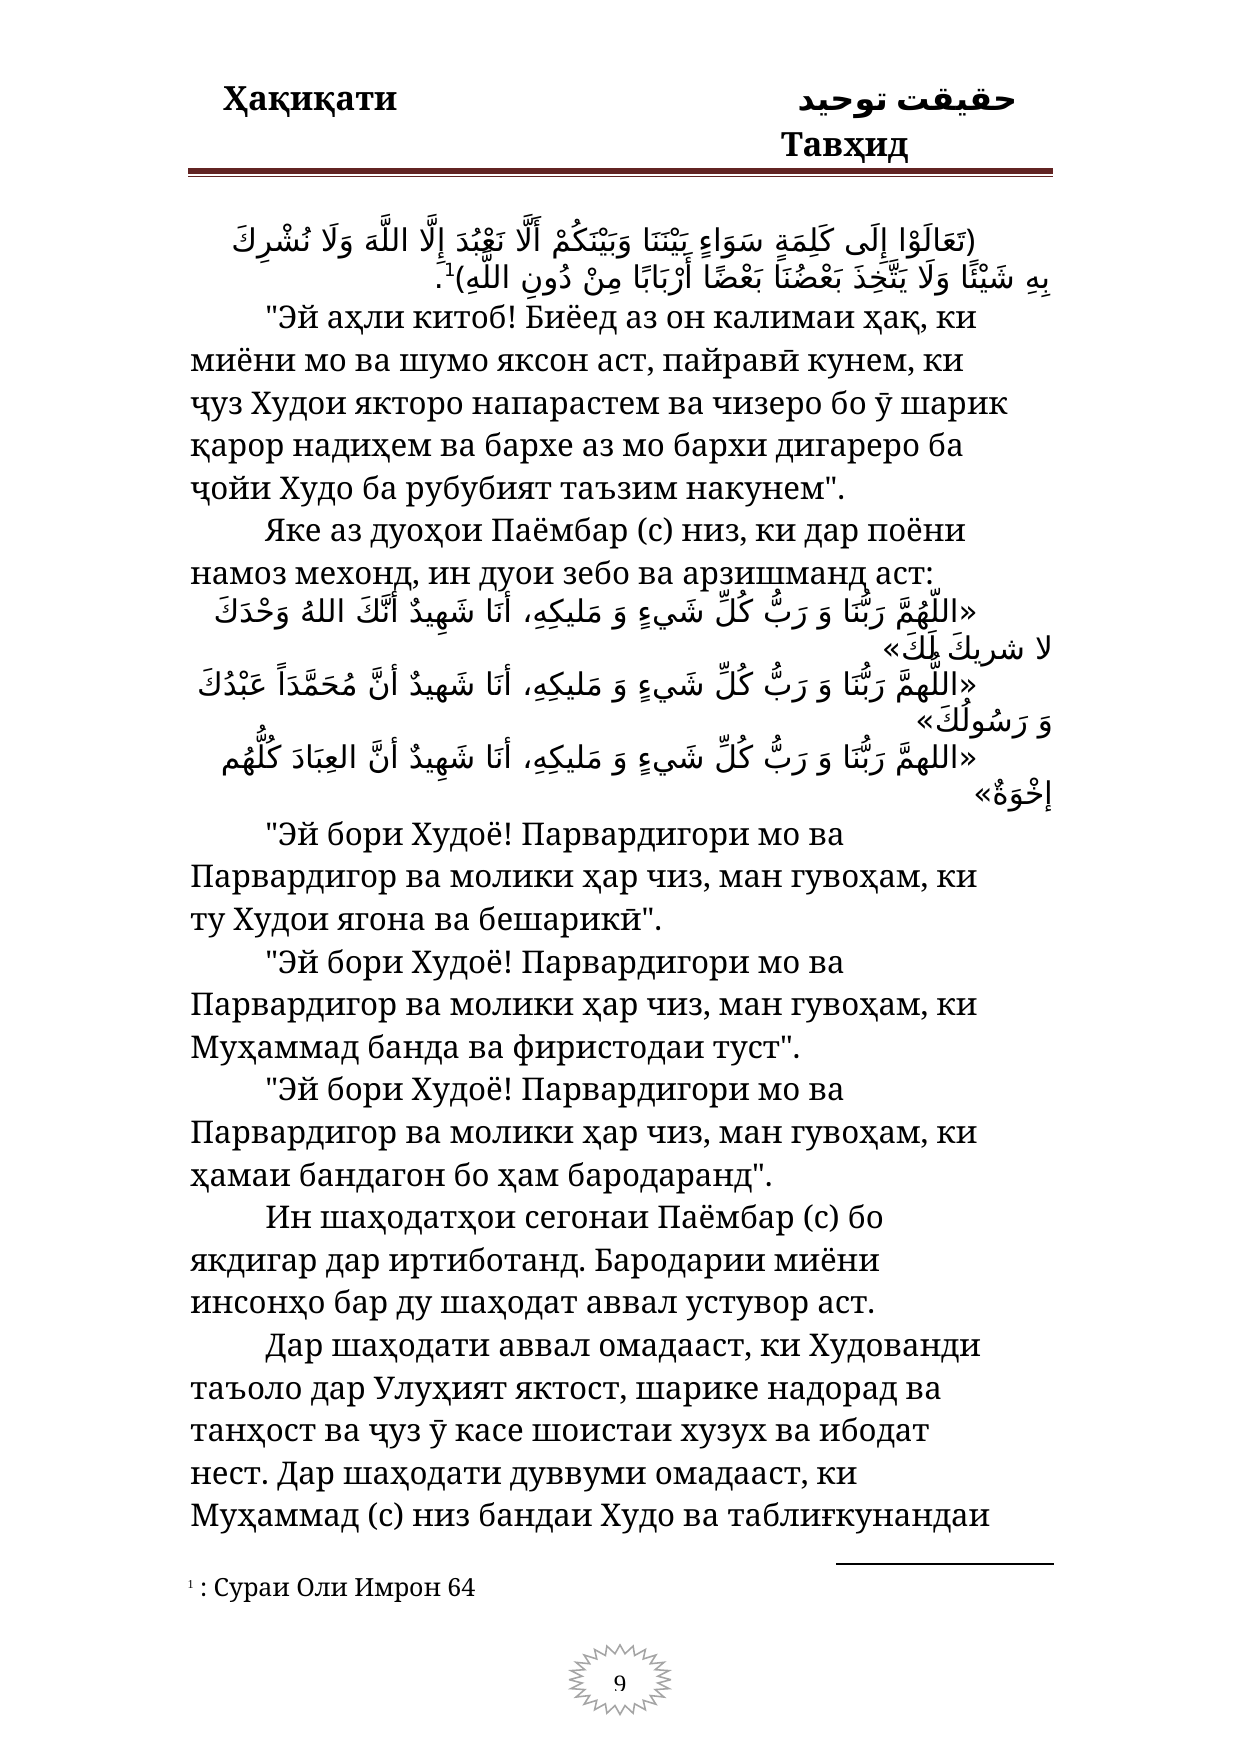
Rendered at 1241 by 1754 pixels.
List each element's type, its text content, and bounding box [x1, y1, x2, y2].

text "Эй аҳли китоб! Биёед аз он калимаи ҳақ, ки миёни мо ва шумо яксон аст, пайравӣ кунем, ки ҷуз Худои якторо напарастем ва чизеро бо ӯ шарик қарор надиҳем ва бархе аз мо бархи дигареро ба ҷойи Худо ба рубубият таъзим накунем". [190, 295, 1015, 508]
text "Эй бори Худоё! Парвардигори мо ва Парвардигор ва молики ҳар чиз, ман гувоҳам, ки Муҳаммад банда ва фиристодаи туст". [190, 939, 1015, 1067]
text «اللهمَّ رَبُّنَا وَ رَبُّ كُلِّ شَيءٍ وَ مَليكِهِ، أنَا شَهِيدٌ أنَّ العِبَادَ كُلُّهُم إخْوَةٌ» [187, 739, 1053, 812]
text "Эй бори Худоё! Парвардигори мо ва Парвардигор ва молики ҳар чиз, ман гувоҳам, ки ҳамаи бандагон бо ҳам бародаранд". [190, 1067, 1015, 1195]
text ﴿تَعَالَوْا إِلَى كَلِمَةٍ سَوَاءٍ بَيْنَنَا وَبَيْنَكُمْ أَلَّا نَعْبُدَ إِلَّا اللَّهَ وَلَا نُشْرِكَ بِهِ شَيْئًا وَلَا يَتَّخِذَ بَعْضُنَا بَعْضًا أَرْبَابًا مِنْ دُونِ اللَّهِ﴾. [225, 223, 1050, 295]
text «اللّهُمَّ رَبُّنَا وَ رَبُّ كُلِّ شَيءٍ وَ مَليكِهِ، أنَا شَهِيدٌ أنَّكَ اللهُ وَحْدَكَ لا شريكَ لَكَ» [187, 594, 1053, 666]
text Ин шаҳодатҳои сегонаи Паёмбар (с) бо якдигар дар иртиботанд. Бародарии миёни инсонҳо бар ду шаҳодат аввал устувор аст. [190, 1195, 1015, 1323]
text "Эй бори Худоё! Парвардигори мо ва Парвардигор ва молики ҳар чиз, ман гувоҳам, ки ту Худои ягона ва бешарикӣ". [190, 812, 1015, 939]
text «اللُّهمَّ رَبُّنَا وَ رَبُّ كُلِّ شَيءٍ وَ مَليكِهِ، أنَا شَهيدٌ أنَّ مُحَمَّدَاً عَبْدُكَ وَ رَسُولُكَ» [187, 666, 1053, 739]
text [190, 1323, 1015, 1536]
text Яке аз дуоҳои Паёмбар (с) низ, ки дар поёни намоз мехонд, ин дуои зебо ва арзишманд аст: [190, 508, 1015, 594]
